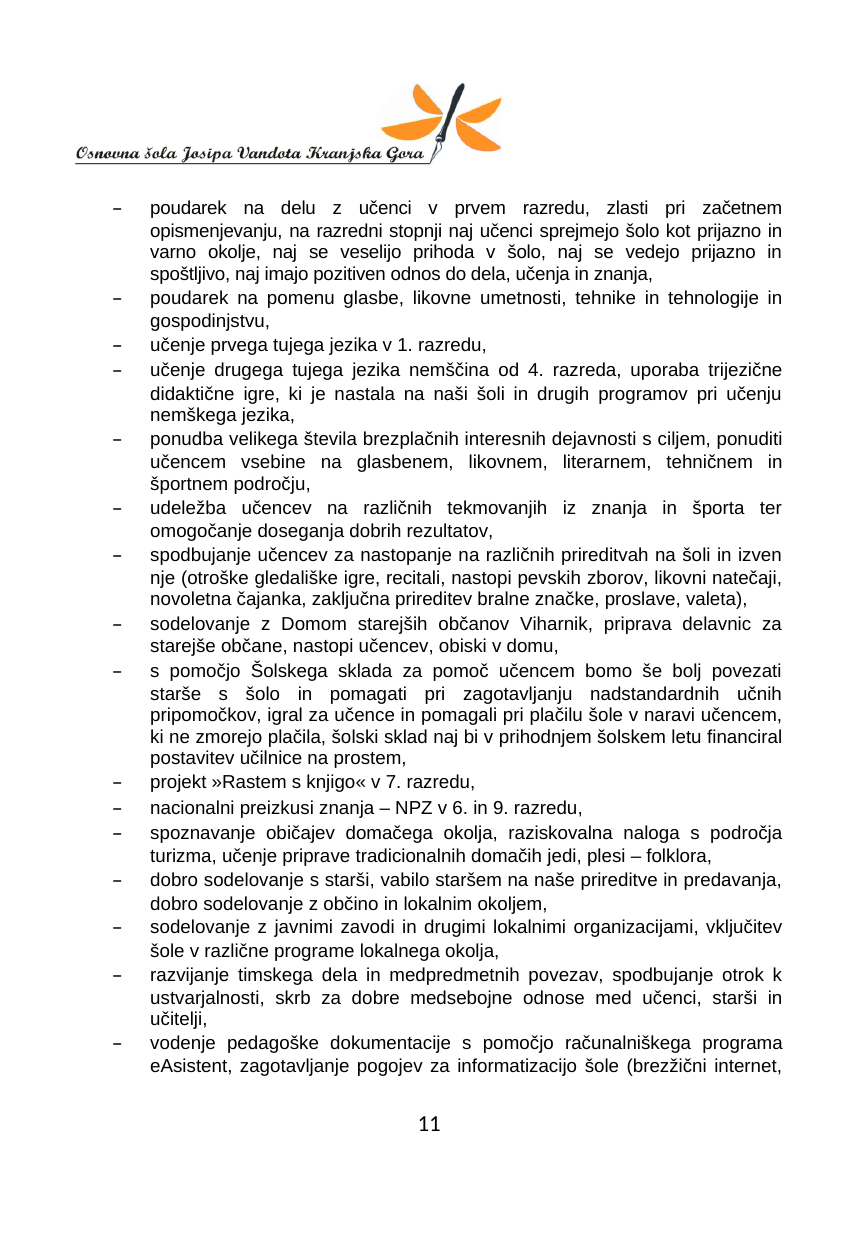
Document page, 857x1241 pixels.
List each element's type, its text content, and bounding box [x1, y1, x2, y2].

list sodelovanje z Domom starejših občanov Viharnik, priprava delavnic za starejše občane, nastopi učencev, obiski v domu, [112, 610, 783, 657]
list spodbujanje učencev za nastopanje na različnih prireditvah na šoli in izven nje (otroške gledališke igre, recitali, nastopi pevskih zborov, likovni natečaji, novoletna čajanka, zaključna prireditev bralne značke, proslave, valeta), [112, 541, 783, 610]
list sodelovanje z javnimi zavodi in drugimi lokalnimi organizacijami, vključitev šole v različne programe lokalnega okolja, [112, 914, 783, 961]
list ponudba velikega števila brezplačnih interesnih dejavnosti s ciljem, ponuditi učencem vsebine na glasbenem, likovnem, literarnem, tehničnem in športnem področju, [112, 425, 783, 494]
list udeležba učencev na različnih tekmovanjih iz znanja in športa ter omogočanje doseganja dobrih rezultatov, [112, 494, 783, 541]
list učenje drugega tujega jezika nemščina od 4. razreda, uporaba trijezične didaktične igre, ki je nastala na naši šoli in drugih programov pri učenju nemškega jezika, [112, 357, 783, 425]
list spoznavanje običajev domačega okolja, raziskovalna naloga s področja turizma, učenje priprave tradicionalnih domačih jedi, plesi – folklora, [112, 820, 783, 867]
list s pomočjo Šolskega sklada za pomoč učencem bomo še bolj povezati starše s šolo in pomagati pri zagotavljanju nadstandardnih učnih pripomočkov, igral za učence in pomagali pri plačilu šole v naravi učencem, ki ne zmorejo plačila, šolski sklad naj bi v prihodnjem šolskem letu financiral postavitev učilnice na prostem, [112, 657, 783, 769]
list dobro sodelovanje s starši, vabilo staršem na naše prireditve in predavanja, dobro sodelovanje z občino in lokalnim okoljem, [112, 867, 783, 914]
list nacionalni preizkusi znanja – NPZ v 6. in 9. razredu, [112, 794, 783, 820]
list poudarek na delu z učenci v prvem razredu, zlasti pri začetnem opismenjevanju, na razredni stopnji naj učenci sprejmejo šolo kot prijazno in varno okolje, naj se veselijo prihoda v šolo, naj se vedejo prijazno in spoštljivo, naj imajo pozitiven odnos do dela, učenja in znanja, [112, 194, 783, 284]
list poudarek na pomenu glasbe, likovne umetnosti, tehnike in tehnologije in gospodinjstvu, [112, 284, 783, 331]
list učenje prvega tujega jezika v 1. razredu, [112, 331, 783, 357]
list razvijanje timskega dela in medpredmetnih povezav, spodbujanje otrok k ustvarjalnosti, skrb za dobre medsebojne odnose med učenci, starši in učitelji, [112, 961, 783, 1029]
list projekt »Rastem s knjigo« v 7. razredu, [112, 769, 783, 794]
picture [75, 75, 519, 166]
